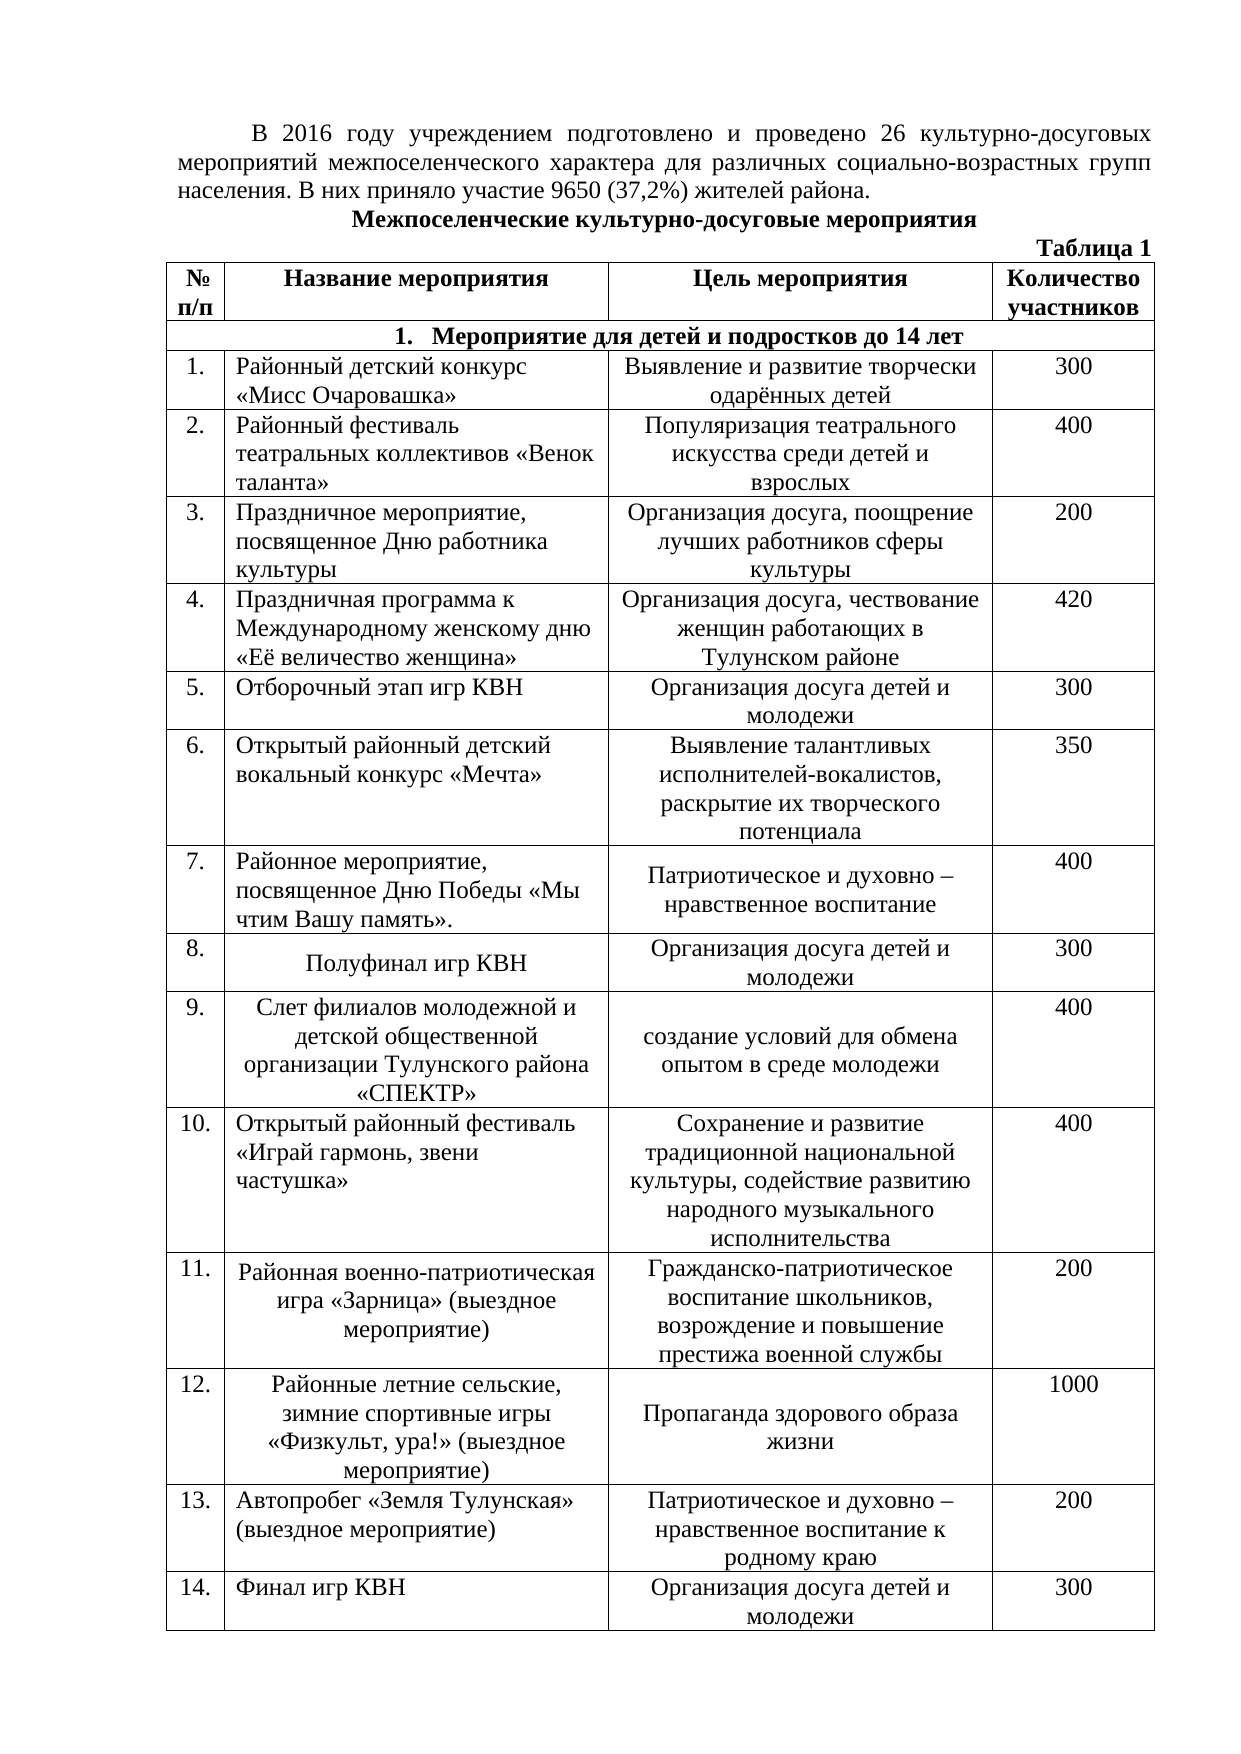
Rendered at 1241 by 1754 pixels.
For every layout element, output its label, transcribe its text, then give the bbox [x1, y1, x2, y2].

table_cell 5. [167, 672, 224, 729]
table_cell Районные летние сельские, зимние спортивные игры «Физкульт, ура!» (выездное мероприятие) [225, 1369, 608, 1484]
table_cell 420 [993, 584, 1154, 671]
table_cell 2. [167, 410, 224, 496]
table_cell Организация досуга детей и молодежи [609, 672, 746, 729]
table_cell Организация досуга детей и молодежи [854, 672, 992, 729]
table_cell 1. [167, 351, 224, 409]
table_cell 400 [993, 992, 1154, 1107]
table_cell Организация досуга детей и молодежи [609, 1572, 746, 1630]
text Таблица 1 [177, 233, 1152, 262]
table_cell Гражданско-патриотическое воспитание школьников, возрождение и повышение престижа военной службы [609, 1253, 668, 1368]
table_cell 350 [993, 730, 1154, 845]
table_cell Районный детский конкурс «Мисс Очаровашка» [225, 351, 608, 409]
table_header Цель мероприятия [609, 263, 992, 320]
table_cell Районная военно-патриотическая игра «Зарница» (выездное мероприятие) [225, 1253, 608, 1368]
table_cell 11. [167, 1253, 224, 1368]
text В 2016 году учреждением подготовлено и проведено 26 культурно-досуговых мероприятий межпоселенческого характера для различных социально-возрастных групп населения. В них приняло участие 9650 (37,2%) жителей района. [177, 118, 1152, 204]
table_cell Районный фестиваль театральных коллективов «Венок таланта» [225, 410, 608, 496]
table_cell 400 [993, 410, 1154, 496]
table_cell Слет филиалов молодежной и детской общественной организации Тулунского района «СПЕКТР» [225, 992, 608, 1107]
table_cell 300 [993, 1572, 1154, 1630]
table_cell Выявление талантливых исполнителей-вокалистов, раскрытие их творческого потенциала [609, 730, 992, 845]
table_cell Мероприятие для детей и подростков до 14 лет [167, 321, 1154, 350]
table_cell Патриотическое и духовно – нравственное воспитание [609, 846, 992, 932]
table_cell создание условий для обмена опытом в среде молодежи [609, 992, 992, 1107]
table_cell Выявление и развитие творчески одарённых детей [609, 351, 710, 409]
table_cell 400 [993, 846, 1154, 932]
table_header Название мероприятия [225, 263, 608, 320]
table_cell Автопробег «Земля Тулунская» (выездное мероприятие) [225, 1485, 608, 1571]
table_cell Организация досуга детей и молодежи [854, 934, 992, 991]
table_cell 10. [167, 1108, 224, 1252]
table_cell 6. [167, 730, 224, 845]
table_header Количество участников [993, 263, 1154, 320]
table_cell Организация досуга, чествование женщин работающих в Тулунском районе [899, 584, 992, 671]
table_cell Финал игр КВН [225, 1572, 608, 1630]
table_cell Патриотическое и духовно – нравственное воспитание к родному краю [609, 1485, 992, 1571]
table_cell Популяризация театрального искусства среди детей и взрослых [609, 410, 992, 496]
table_cell 300 [993, 672, 1154, 729]
table_cell 3. [167, 497, 224, 583]
table_cell Организация досуга, поощрение лучших работников сферы культуры [609, 497, 992, 583]
table_cell Открытый районный детский вокальный конкурс «Мечта» [225, 730, 608, 845]
table_cell 200 [993, 497, 1154, 583]
table_cell Отборочный этап игр КВН [225, 672, 608, 729]
table_cell Пропаганда здорового образа жизни [609, 1369, 992, 1484]
table_cell 1000 [993, 1369, 1154, 1484]
table_cell Гражданско-патриотическое воспитание школьников, возрождение и повышение престижа военной службы [933, 1253, 992, 1368]
table_cell 400 [993, 1108, 1154, 1252]
table_cell 12. [167, 1369, 224, 1484]
table_cell 7. [167, 846, 224, 932]
table_cell 200 [993, 1485, 1154, 1571]
table_cell Полуфинал игр КВН [225, 934, 608, 991]
table_cell Организация досуга детей и молодежи [609, 934, 746, 991]
table_cell 300 [993, 934, 1154, 991]
table_cell 4. [167, 584, 224, 671]
table_cell Праздничная программа к Международному женскому дню «Её величество женщина» [225, 584, 608, 671]
table_cell 14. [167, 1572, 224, 1630]
text Межпоселенческие культурно-досуговые мероприятия [177, 204, 1152, 233]
table_cell 13. [167, 1485, 224, 1571]
table_cell 300 [993, 351, 1154, 409]
table_cell 9. [167, 992, 224, 1107]
table_cell Организация досуга, чествование женщин работающих в Тулунском районе [609, 584, 849, 671]
table_header № п/п [167, 263, 224, 320]
table_cell Сохранение и развитие традиционной национальной культуры, содействие развитию народного музыкального исполнительства [609, 1108, 992, 1252]
table_cell Районное мероприятие, посвященное Дню Победы «Мы чтим Вашу память». [225, 846, 608, 932]
table_cell Организация досуга детей и молодежи [854, 1572, 992, 1630]
table_cell Открытый районный фестиваль «Играй гармонь, звени частушка» [225, 1108, 608, 1252]
table_cell Праздничное мероприятие, посвященное Дню работника культуры [225, 497, 608, 583]
table_cell 8. [167, 934, 224, 991]
table_cell Выявление и развитие творчески одарённых детей [891, 351, 992, 409]
table_cell 200 [993, 1253, 1154, 1368]
